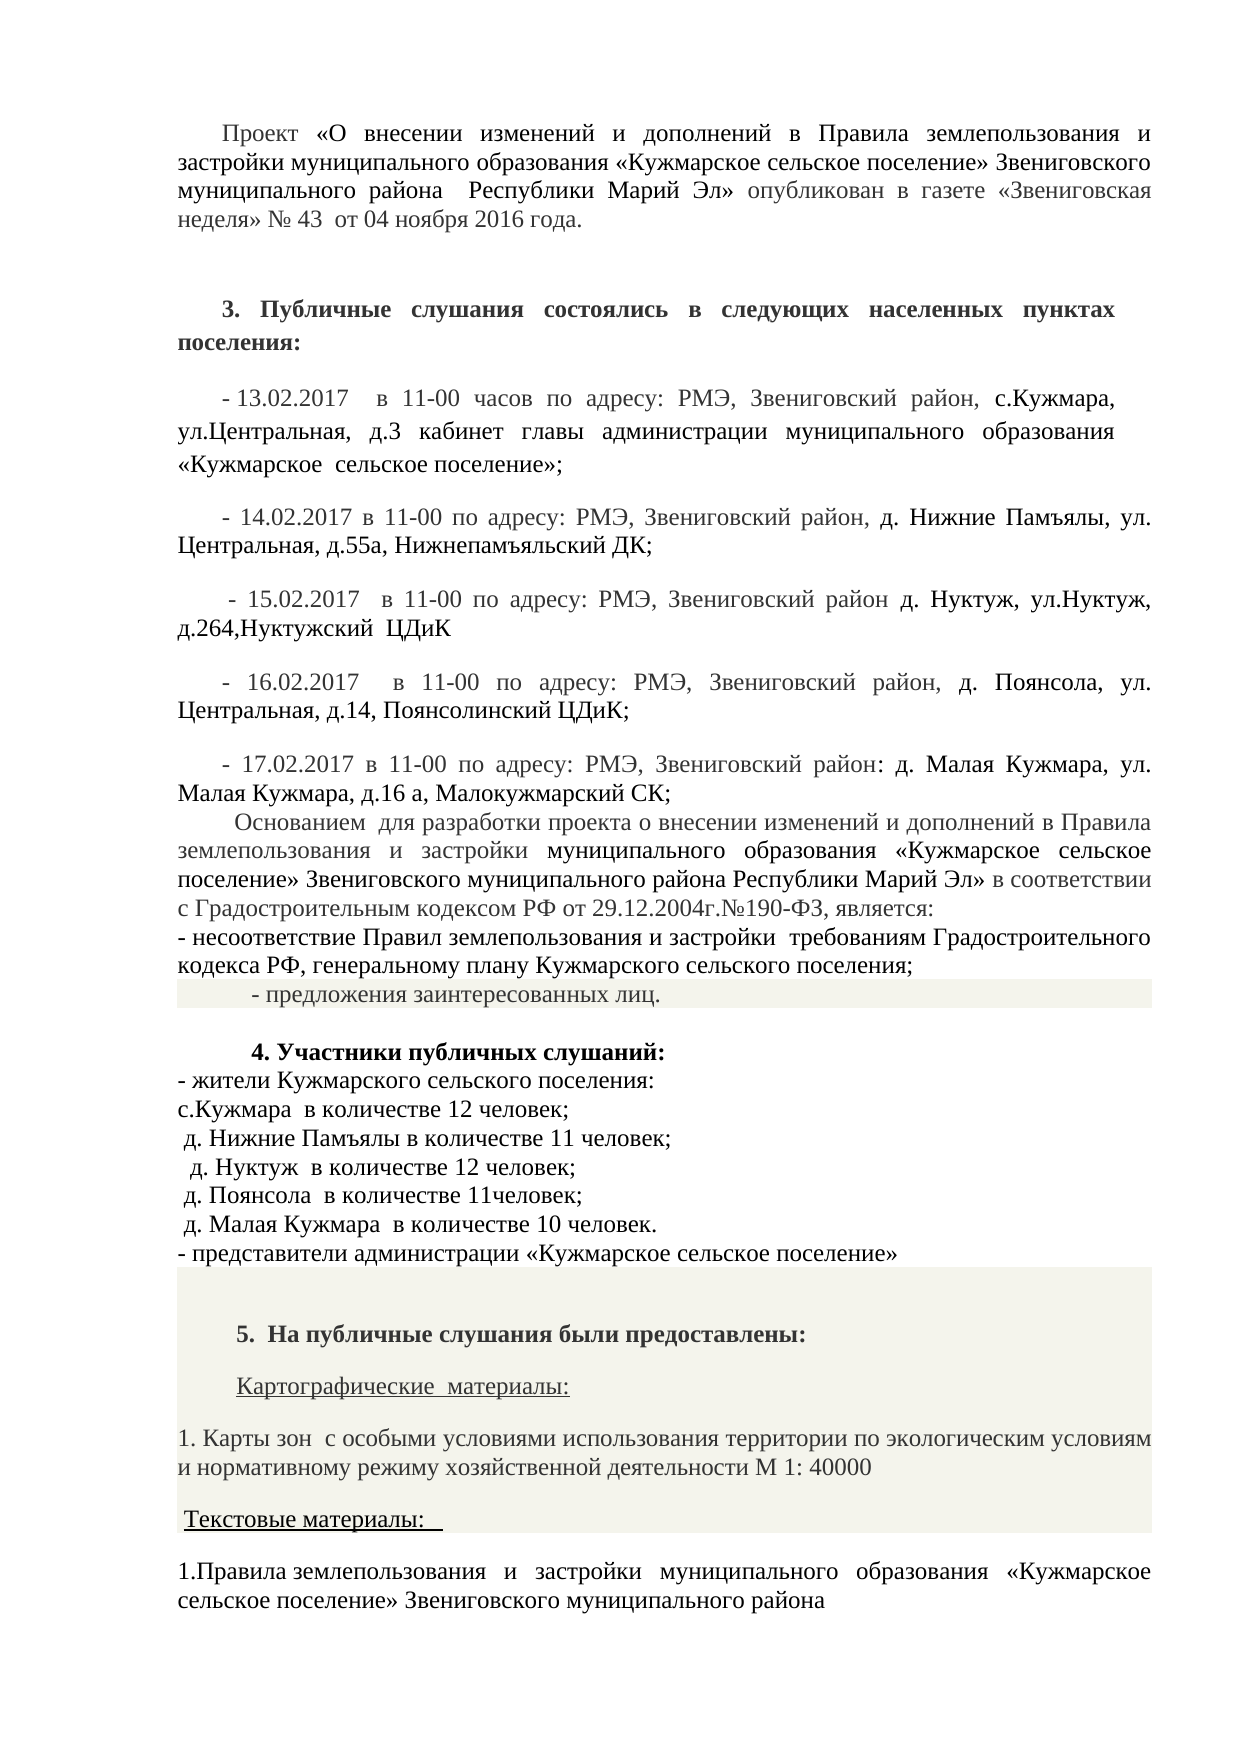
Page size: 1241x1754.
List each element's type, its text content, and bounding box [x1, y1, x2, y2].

text Проект «О внесении изменений и дополнений в Правила землепользования и застройки муниципального образования «Кужмарское сельское поселение» Звениговского муниципального района Республики Марий Эл» опубликован в газете «Звениговская неделя» № 43 от 04 ноября 2016 года. [177, 118, 1152, 233]
text - 14.02.2017 в 11-00 по адресу: РМЭ, Звениговский район, д. Нижние Памъялы, ул. Центральная, д.55а, Нижнепамъяльский ДК; [177, 502, 1152, 559]
text - несоответствие Правил землепользования и застройки требованиям Градостроительного кодекса РФ, генеральному плану Кужмарского сельского поселения; [177, 922, 1152, 979]
text д. Нижние Памъялы в количестве 11 человек; [177, 1123, 1152, 1152]
text 1.Правила землепользования и застройки муниципального образования «Кужмарское сельское поселение» Звениговского муниципального района [177, 1556, 1152, 1614]
text - 13.02.2017 в 11-00 часов по адресу: РМЭ, Звениговский район, с.Кужмара, ул.Центральная, д.3 кабинет главы администрации муниципального образования «Кужмарское сельское поселение»; [177, 379, 1115, 478]
text - 16.02.2017 в 11-00 по адресу: РМЭ, Звениговский район, д. Поянсола, ул. Центральная, д.14, Поянсолинский ЦДиК; [177, 667, 1152, 724]
text Текстовые материалы: [177, 1504, 1152, 1533]
text 3. Публичные слушания состоялись в следующих населенных пунктах поселения: [177, 289, 1115, 356]
text - жители Кужмарского сельского поселения: [177, 1065, 1152, 1094]
text 5. На публичные слушания были предоставлены: [177, 1319, 1152, 1347]
text - предложения заинтересованных лиц. [177, 979, 1152, 1008]
text Основанием для разработки проекта о внесении изменений и дополнений в Правила землепользования и застройки муниципального образования «Кужмарское сельское поселение» Звениговского муниципального района Республики Марий Эл» в соответствии с Градостроительным кодексом РФ от 29.12.2004г.№190-ФЗ, является: [177, 807, 1152, 922]
text д. Поянсола в количестве 11человек; [177, 1180, 1152, 1209]
text д. Малая Кужмара в количестве 10 человек. [177, 1209, 1152, 1238]
text - представители администрации «Кужмарское сельское поселение» [177, 1238, 1152, 1267]
text - 15.02.2017 в 11-00 по адресу: РМЭ, Звениговский район д. Нуктуж, ул.Нуктуж, д.264,Нуктужский ЦДиК [177, 584, 1152, 642]
text Картографические материалы: [177, 1371, 1152, 1400]
text 1. Карты зон с особыми условиями использования территории по экологическим условиям и нормативному режиму хозяйственной деятельности М 1: 40000 [177, 1423, 1152, 1481]
text с.Кужмара в количестве 12 человек; [177, 1094, 1152, 1123]
text - 17.02.2017 в 11-00 по адресу: РМЭ, Звениговский район: д. Малая Кужмара, ул. Малая Кужмара, д.16 а, Малокужмарский СК; [177, 749, 1152, 807]
text д. Нуктуж в количестве 12 человек; [177, 1152, 1152, 1180]
text 4. Участники публичных слушаний: [177, 1037, 1152, 1065]
